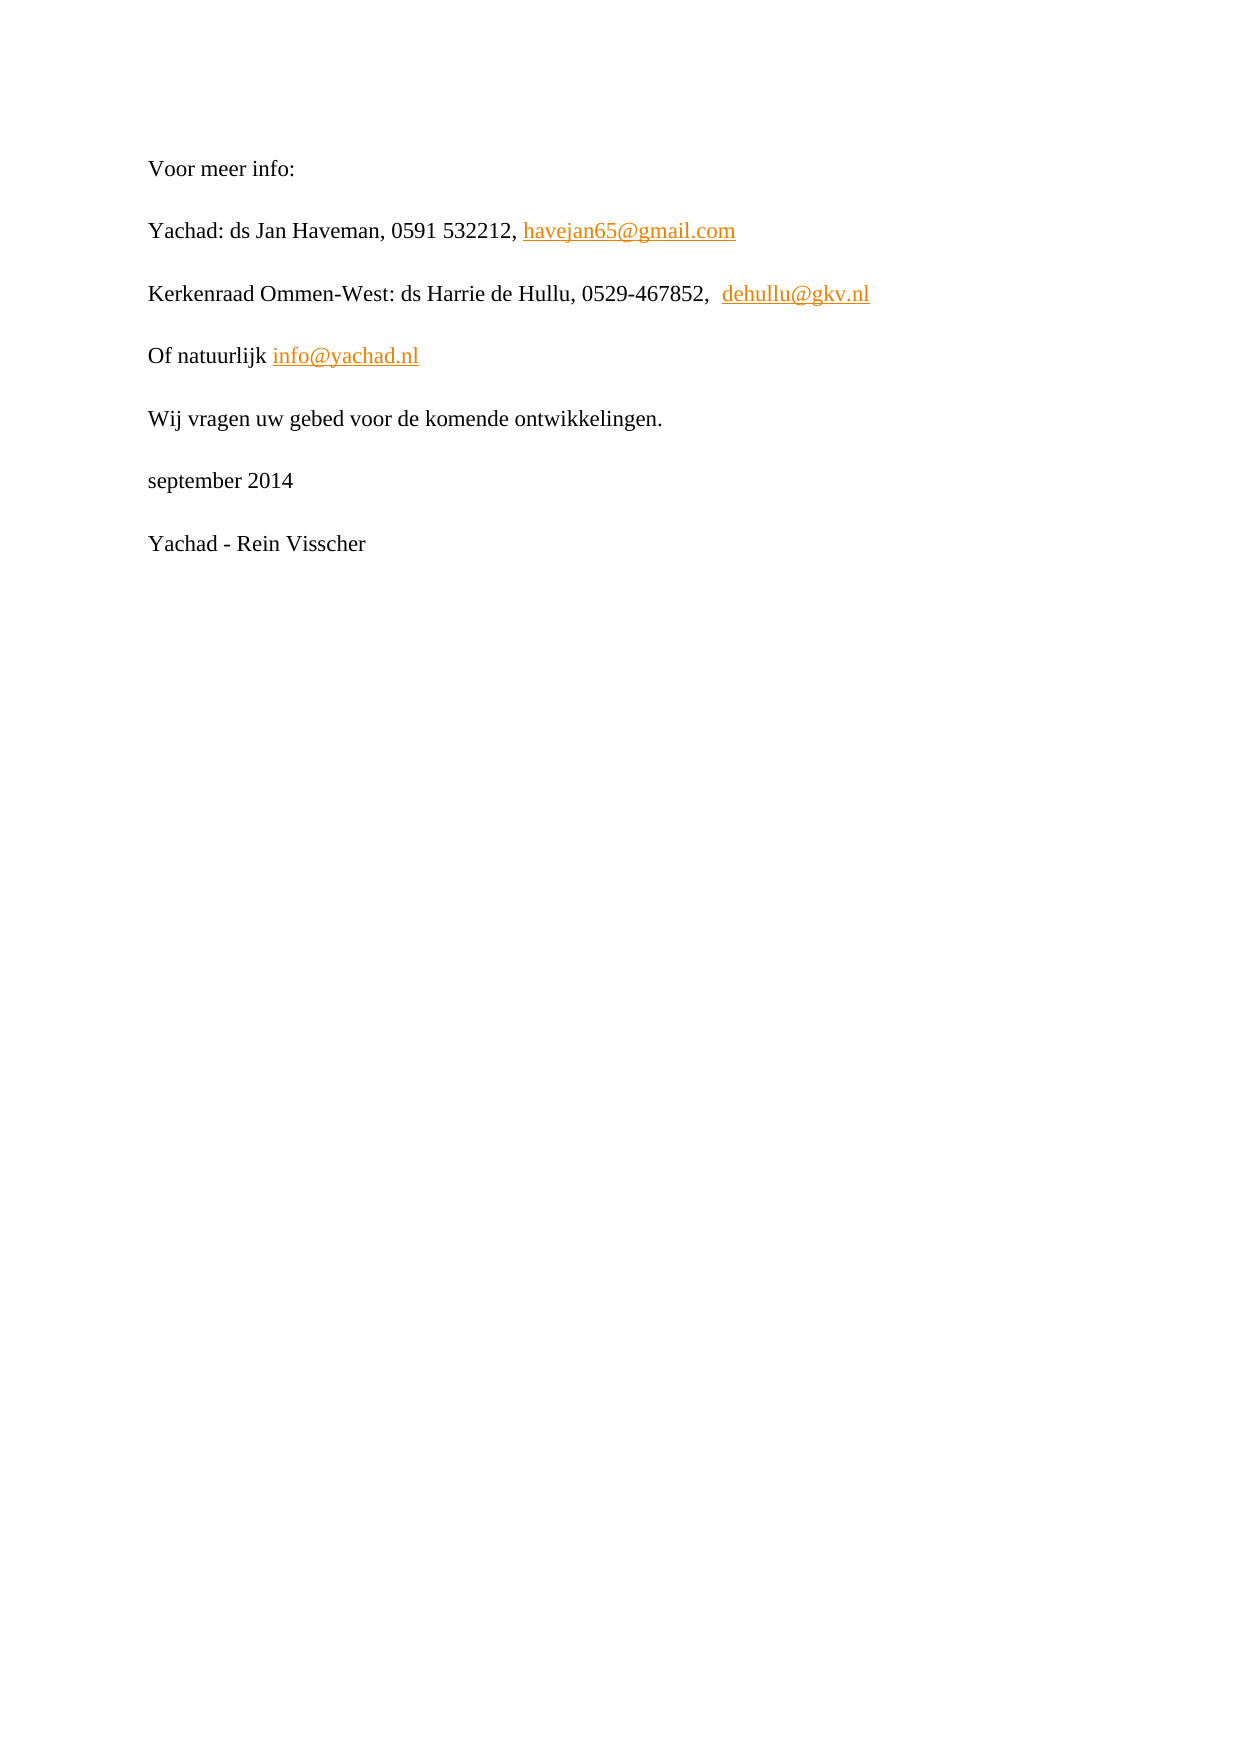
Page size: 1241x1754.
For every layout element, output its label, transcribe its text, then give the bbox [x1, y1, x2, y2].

text september 2014 [148, 460, 1093, 493]
text Yachad: ds Jan Haveman, 0591 532212, havejan65@gmail.com [148, 210, 1093, 243]
text Wij vragen uw gebed voor de komende ontwikkelingen. [148, 398, 1093, 431]
text Yachad - Rein Visscher [148, 523, 1093, 556]
text Voor meer info: [148, 148, 1093, 181]
text Of natuurlijk info@yachad.nl [148, 335, 1093, 368]
text Kerkenraad Ommen-West: ds Harrie de Hullu, 0529-467852, dehullu@gkv.nl [148, 273, 1093, 306]
